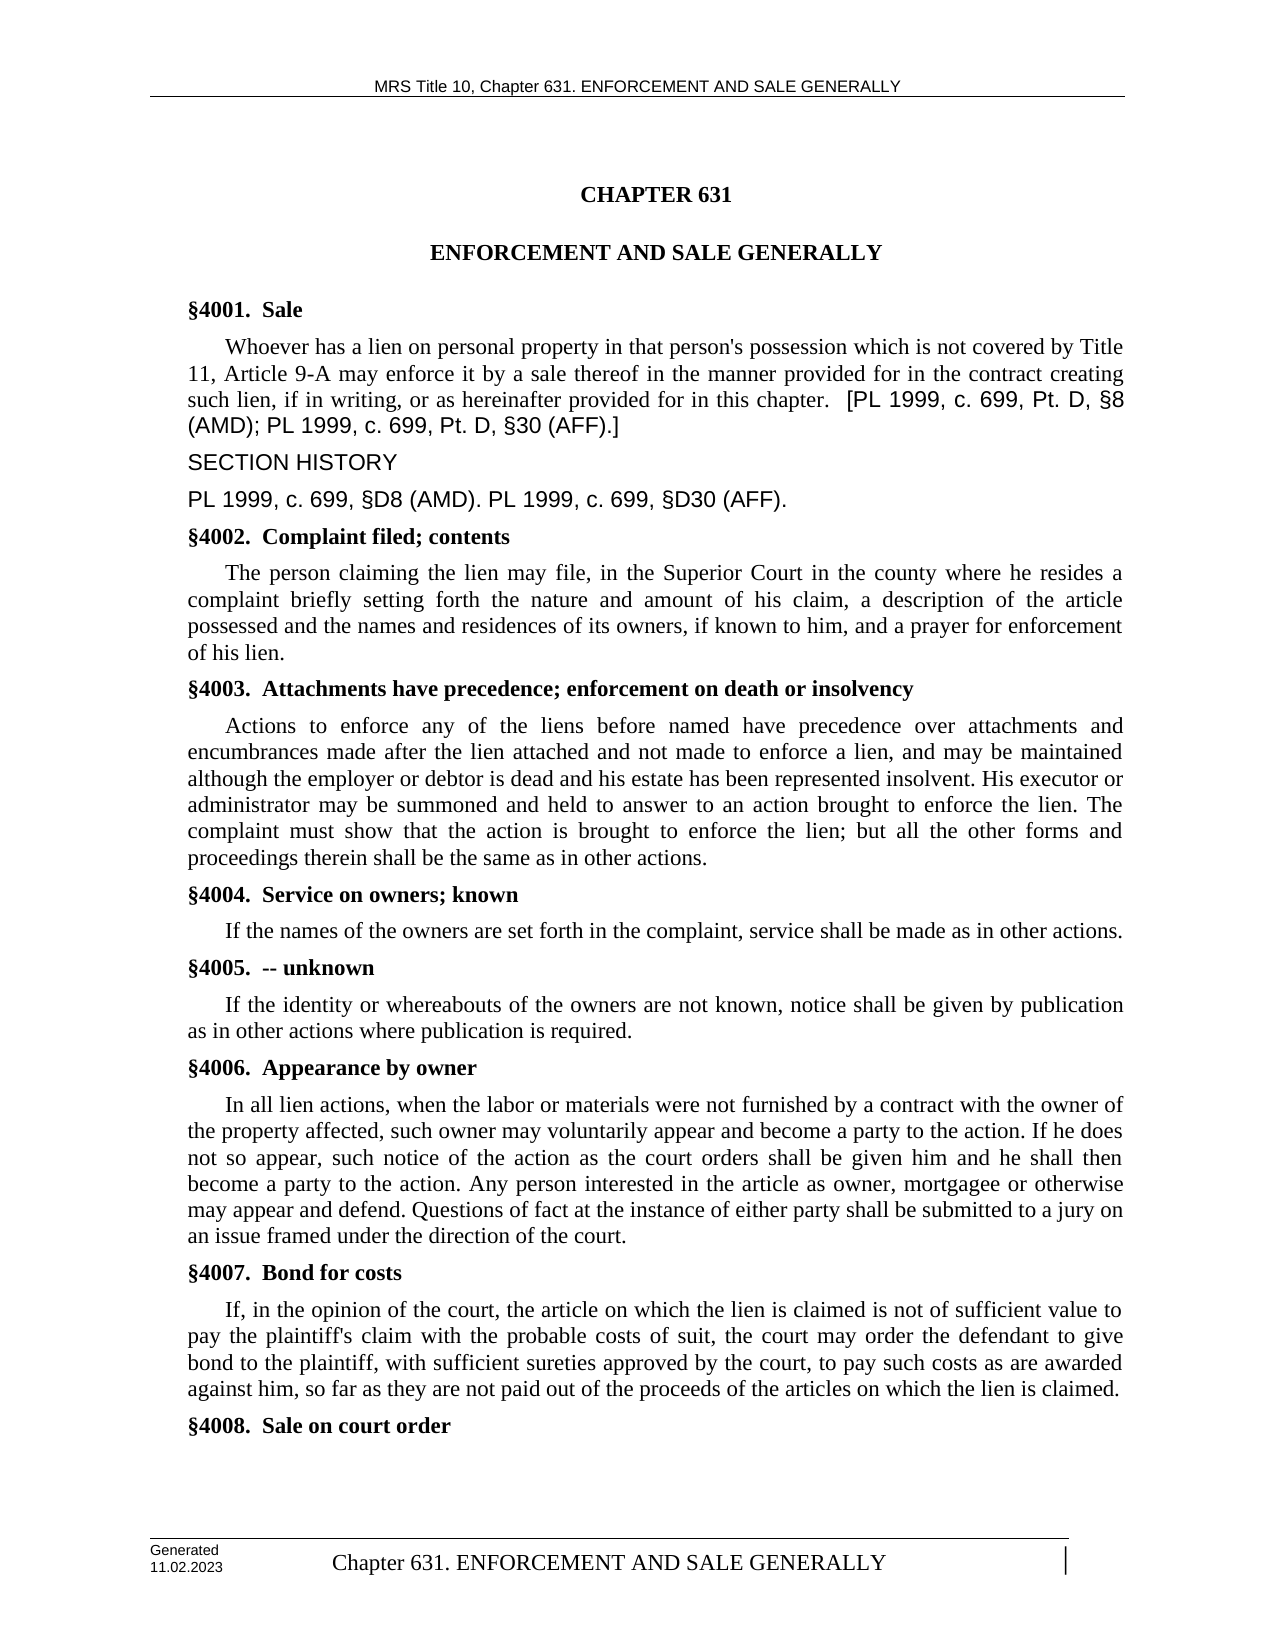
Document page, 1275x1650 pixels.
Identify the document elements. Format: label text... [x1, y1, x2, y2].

text §4006. Appearance by owner [187, 1054, 1125, 1080]
text In all lien actions, when the labor or materials were not furnished by a contract with the owner of the property affected, such owner may voluntarily appear and become a party to the action. If he does not so appear, such notice of the action as the court orders shall be given him and he shall then become a party to the action. Any person interested in the article as owner, mortgagee or otherwise may appear and defend. Questions of fact at the instance of either party shall be submitted to a jury on an issue framed under the direction of the court. [187, 1091, 1125, 1249]
text §4001. Sale [187, 296, 1125, 323]
text SECTION HISTORY [187, 449, 1125, 476]
text §4007. Bond for costs [187, 1259, 1125, 1286]
text Whoever has a lien on personal property in that person's possession which is not covered by Title 11, Article 9‑A may enforce it by a sale thereof in the manner provided for in the contract creating such lien, if in writing, or as hereinafter provided for in this chapter. [PL 1999, c. 699, Pt. D, §8 (AMD); PL 1999, c. 699, Pt. D, §30 (AFF).] [187, 333, 1125, 439]
text PL 1999, c. 699, §D8 (AMD). PL 1999, c. 699, §D30 (AFF). [187, 486, 1125, 512]
text If the names of the owners are set forth in the complaint, service shall be made as in other actions. [187, 917, 1125, 944]
text The person claiming the lien may file, in the Superior Court in the county where he resides a complaint briefly setting forth the nature and amount of his claim, a description of the article possessed and the names and residences of its owners, if known to him, and a prayer for enforcement of his lien. [187, 559, 1125, 665]
text If, in the opinion of the court, the article on which the lien is claimed is not of sufficient value to pay the plaintiff's claim with the probable costs of suit, the court may order the defendant to give bond to the plaintiff, with sufficient sureties approved by the court, to pay such costs as are awarded against him, so far as they are not paid out of the proceeds of the articles on which the lien is claimed. [187, 1296, 1125, 1402]
text §4008. Sale on court order [187, 1412, 1125, 1438]
text Actions to enforce any of the liens before named have precedence over attachments and encumbrances made after the lien attached and not made to enforce a lien, and may be maintained although the employer or debtor is dead and his estate has been represented insolvent. His executor or administrator may be summoned and held to answer to an action brought to enforce the lien. The complaint must show that the action is brought to enforce the lien; but all the other forms and proceedings therein shall be the same as in other actions. [187, 712, 1125, 870]
text §4004. Service on owners; known [187, 881, 1125, 907]
text ENFORCEMENT AND SALE GENERALLY [187, 239, 1125, 265]
text §4005. -- unknown [187, 954, 1125, 981]
text §4002. Complaint filed; contents [187, 523, 1125, 549]
text §4003. Attachments have precedence; enforcement on death or insolvency [187, 675, 1125, 702]
text CHAPTER 631 [187, 181, 1125, 208]
text If the identity or whereabouts of the owners are not known, notice shall be given by publication as in other actions where publication is required. [187, 991, 1125, 1044]
